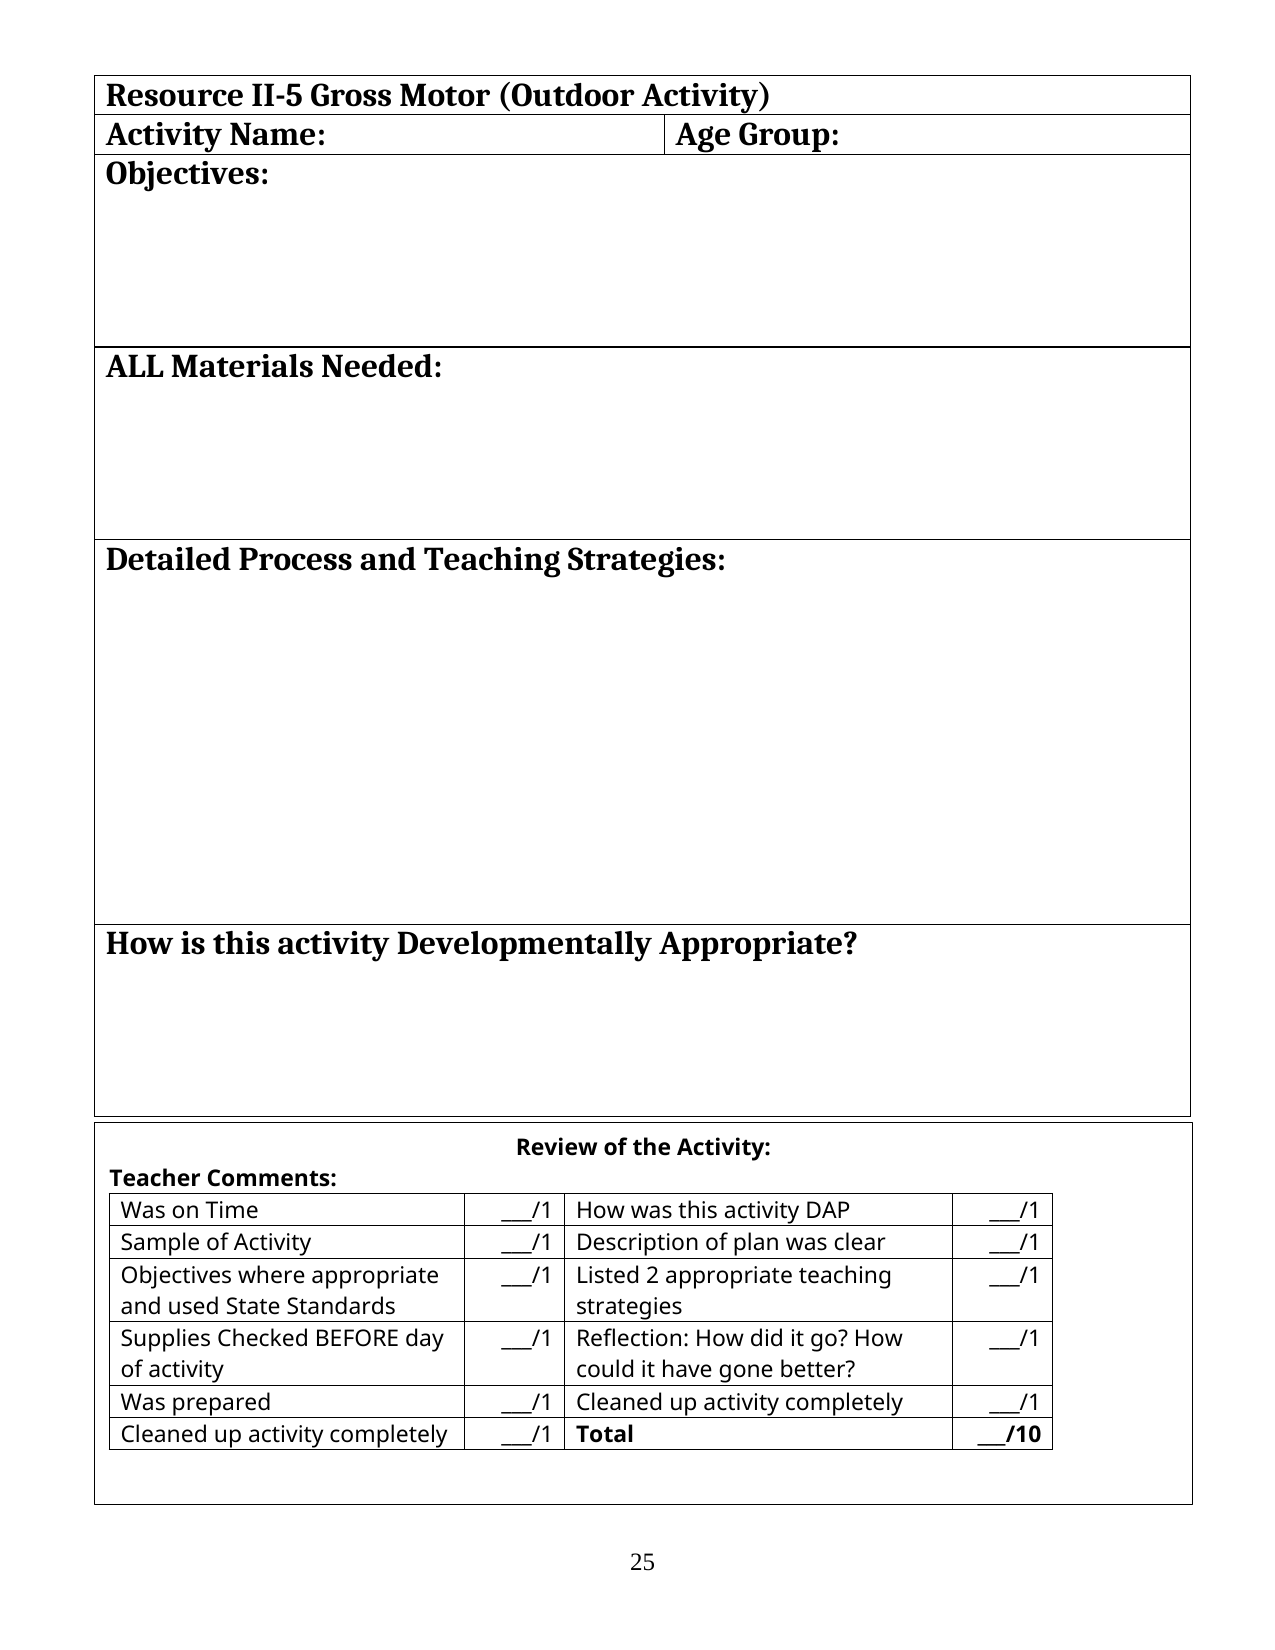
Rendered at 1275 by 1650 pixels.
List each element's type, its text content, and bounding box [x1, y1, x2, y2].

table_cell ALL Materials Needed: [95, 348, 1190, 539]
table_cell Age Group: [665, 115, 1190, 154]
table_header Resource II-5 Gross Motor (Outdoor Activity) [95, 76, 1190, 114]
table_cell Detailed Process and Teaching Strategies: [95, 540, 1190, 923]
table_cell How is this activity Developmentally Appropriate? [95, 925, 1190, 1116]
table_cell Activity Name: [95, 115, 664, 154]
table_cell Objectives: [95, 155, 1190, 346]
